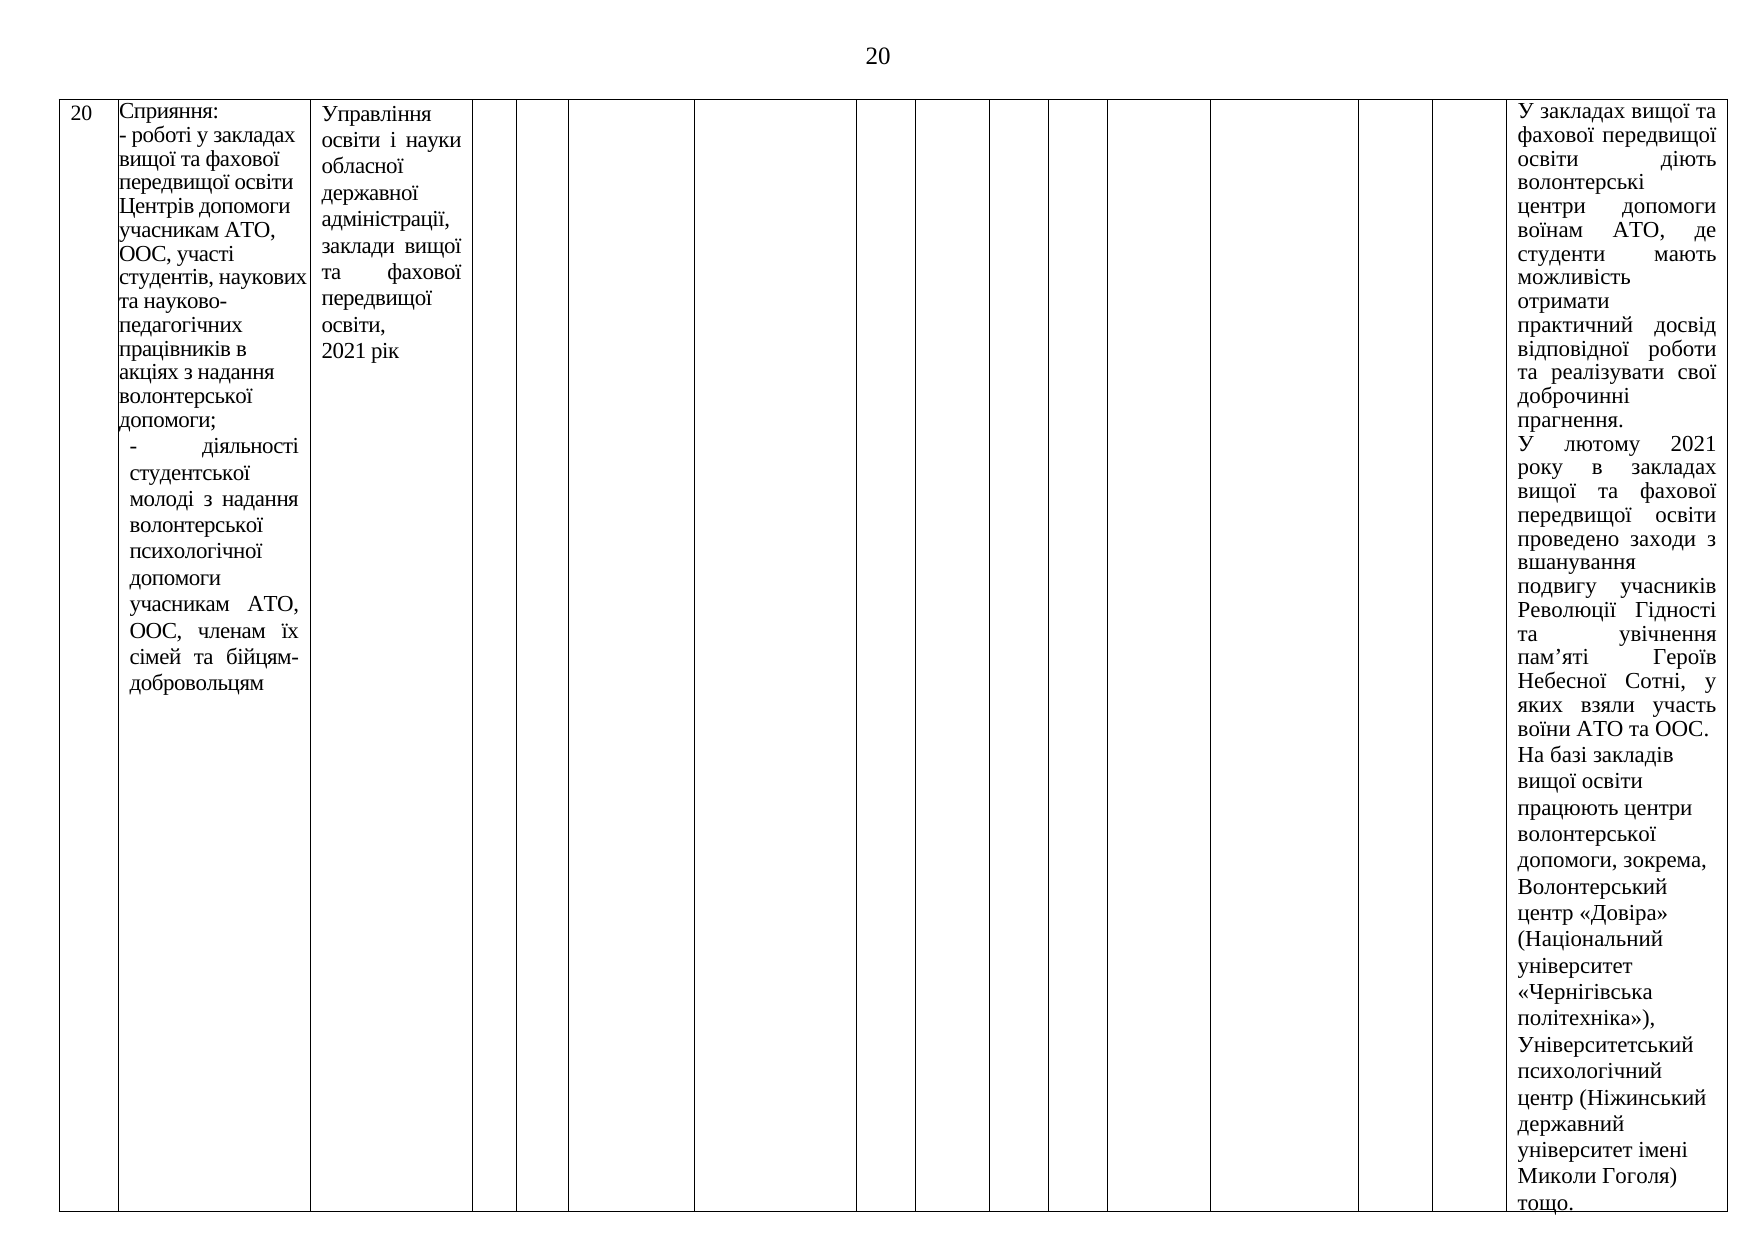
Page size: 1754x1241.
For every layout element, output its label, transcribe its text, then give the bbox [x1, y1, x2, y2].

table_cell Управління освіти і науки обласної державної адміністрації, заклади вищої та фахової передвищої освіти, 2021 рік [311, 100, 472, 1211]
table_cell [1211, 100, 1358, 1211]
table_cell [857, 100, 915, 1211]
table_cell [1433, 100, 1506, 1211]
table_cell [990, 100, 1048, 1211]
table_cell [1359, 100, 1432, 1211]
table_cell 20 [60, 100, 118, 1211]
table_cell [473, 100, 516, 1211]
table_cell Сприяння: - роботі у закладах вищої та фахової передвищої освіти Центрів допомоги учасникам АТО, ООС, участі студентів, наукових та науково-педагогічних працівників в акціях з надання волонтерської допомоги; - діяльності студентської молоді з надання волонтерської психологічної допомоги учасникам АТО, ООС, членам їх сімей та бійцям-добровольцям [119, 100, 310, 1211]
table_cell [517, 100, 568, 1211]
table_cell [1108, 100, 1210, 1211]
table_cell [916, 100, 989, 1211]
table_cell [1049, 100, 1107, 1211]
table_cell [695, 100, 856, 1211]
table_cell У закладах вищої та фахової передвищої освіти діють волонтерські центри допомоги воїнам АТО, де студенти мають можливість отримати практичний досвід відповідної роботи та реалізувати свої доброчинні прагнення. У лютому 2021 року в закладах вищої та фахової передвищої освіти проведено заходи з вшанування подвигу учасників Революції Гідності та увічнення пам’яті Героїв Небесної Сотні, у яких взяли участь воїни АТО та ООС. На базі закладів вищої освіти працюють центри волонтерської допомоги, зокрема, Волонтерський центр «Довіра» (Національний університет «Чернігівська політехніка»), Університетський психологічний центр (Ніжинський державний університет імені Миколи Гоголя) тощо. [1507, 100, 1727, 1211]
table_cell [569, 100, 694, 1211]
